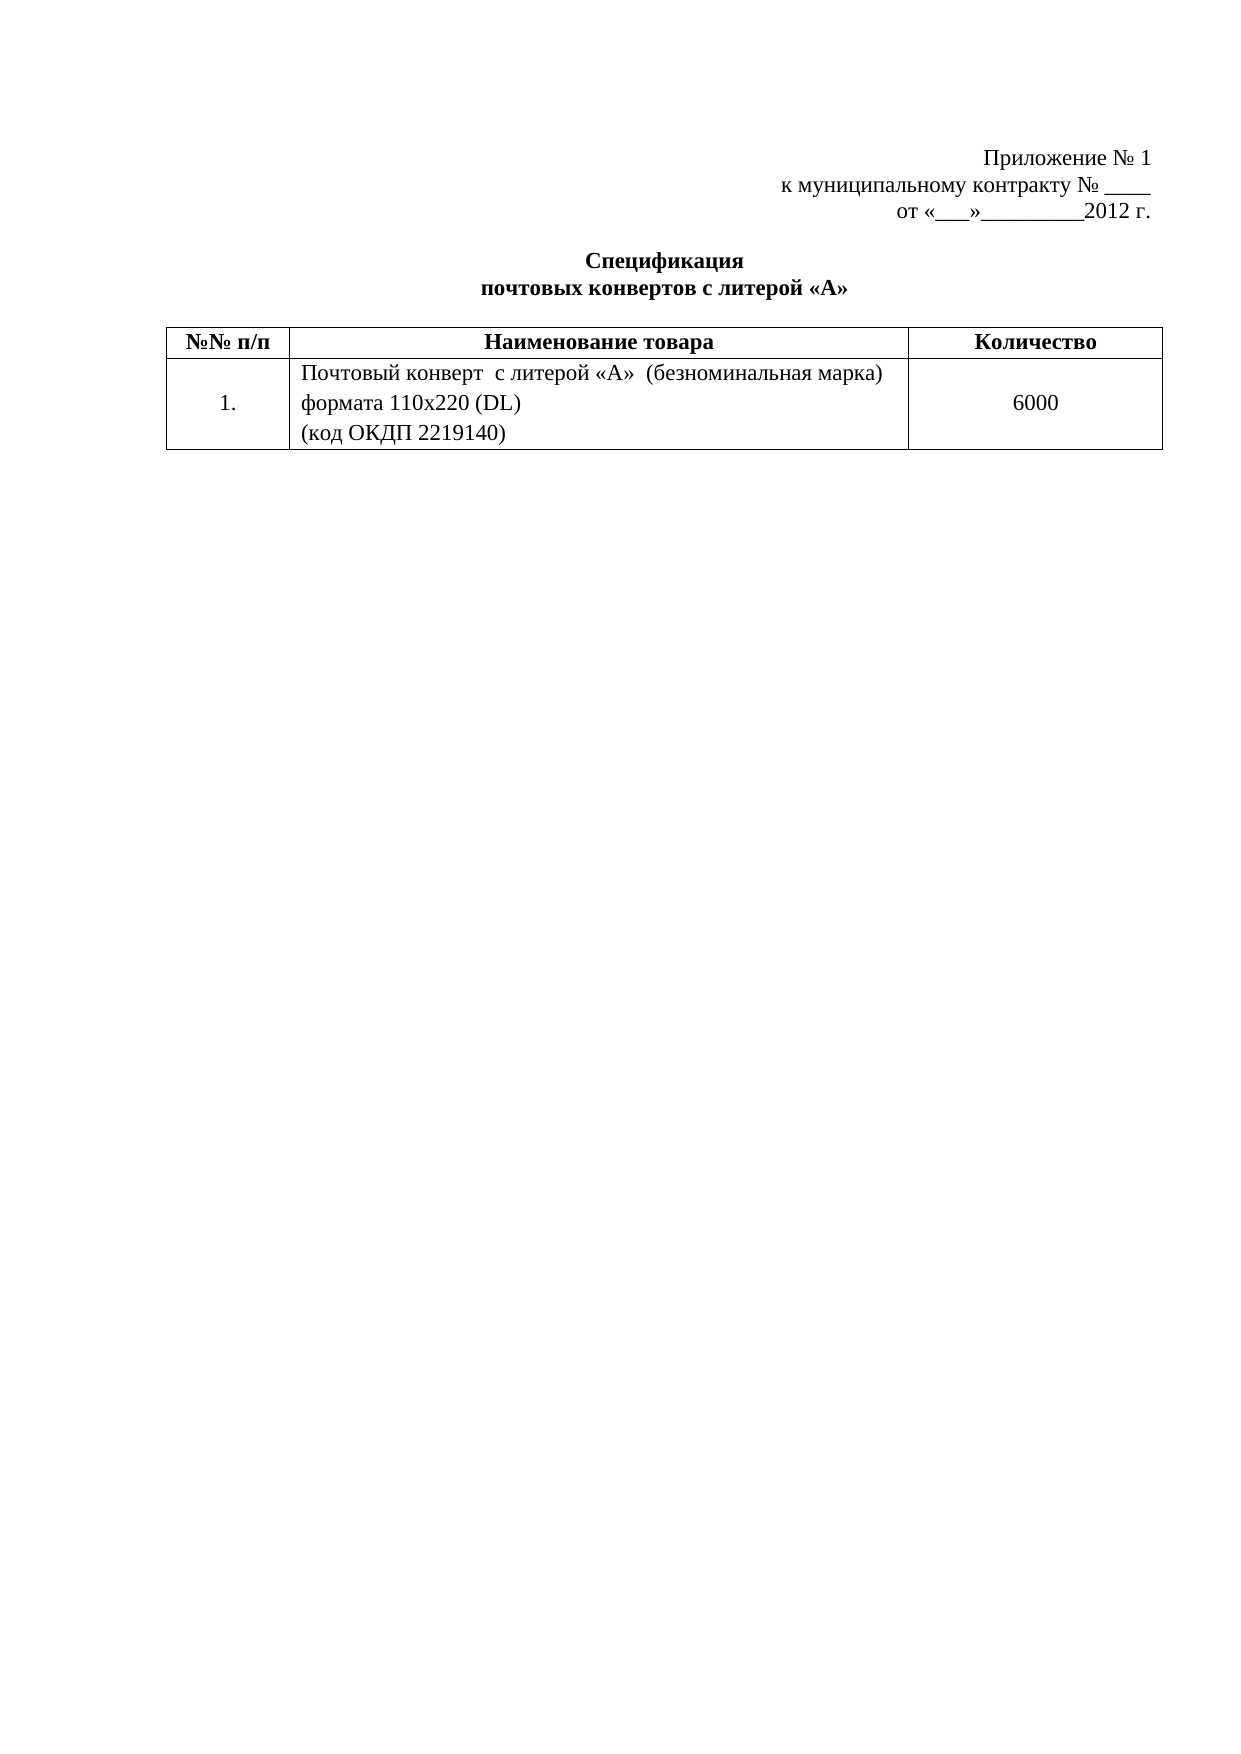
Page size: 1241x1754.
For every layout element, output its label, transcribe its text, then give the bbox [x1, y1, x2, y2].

table_header Количество [909, 328, 1162, 358]
table_header №№ п/п [167, 328, 289, 358]
text Приложение № 1 [177, 144, 1152, 171]
text от «___»_________2012 г. [177, 197, 1152, 223]
table_cell Почтовый конверт с литерой «А» (безноминальная марка) формата 110x220 (DL) (код ОКДП 2219140) [290, 359, 908, 449]
table_cell 6000 [909, 359, 1162, 449]
text почтовых конвертов с литерой «А» [177, 274, 1152, 300]
table_cell 1. [167, 359, 289, 449]
text Спецификация [177, 248, 1152, 274]
table_header Наименование товара [290, 328, 908, 358]
text к муниципальному контракту № ____ [177, 171, 1152, 197]
